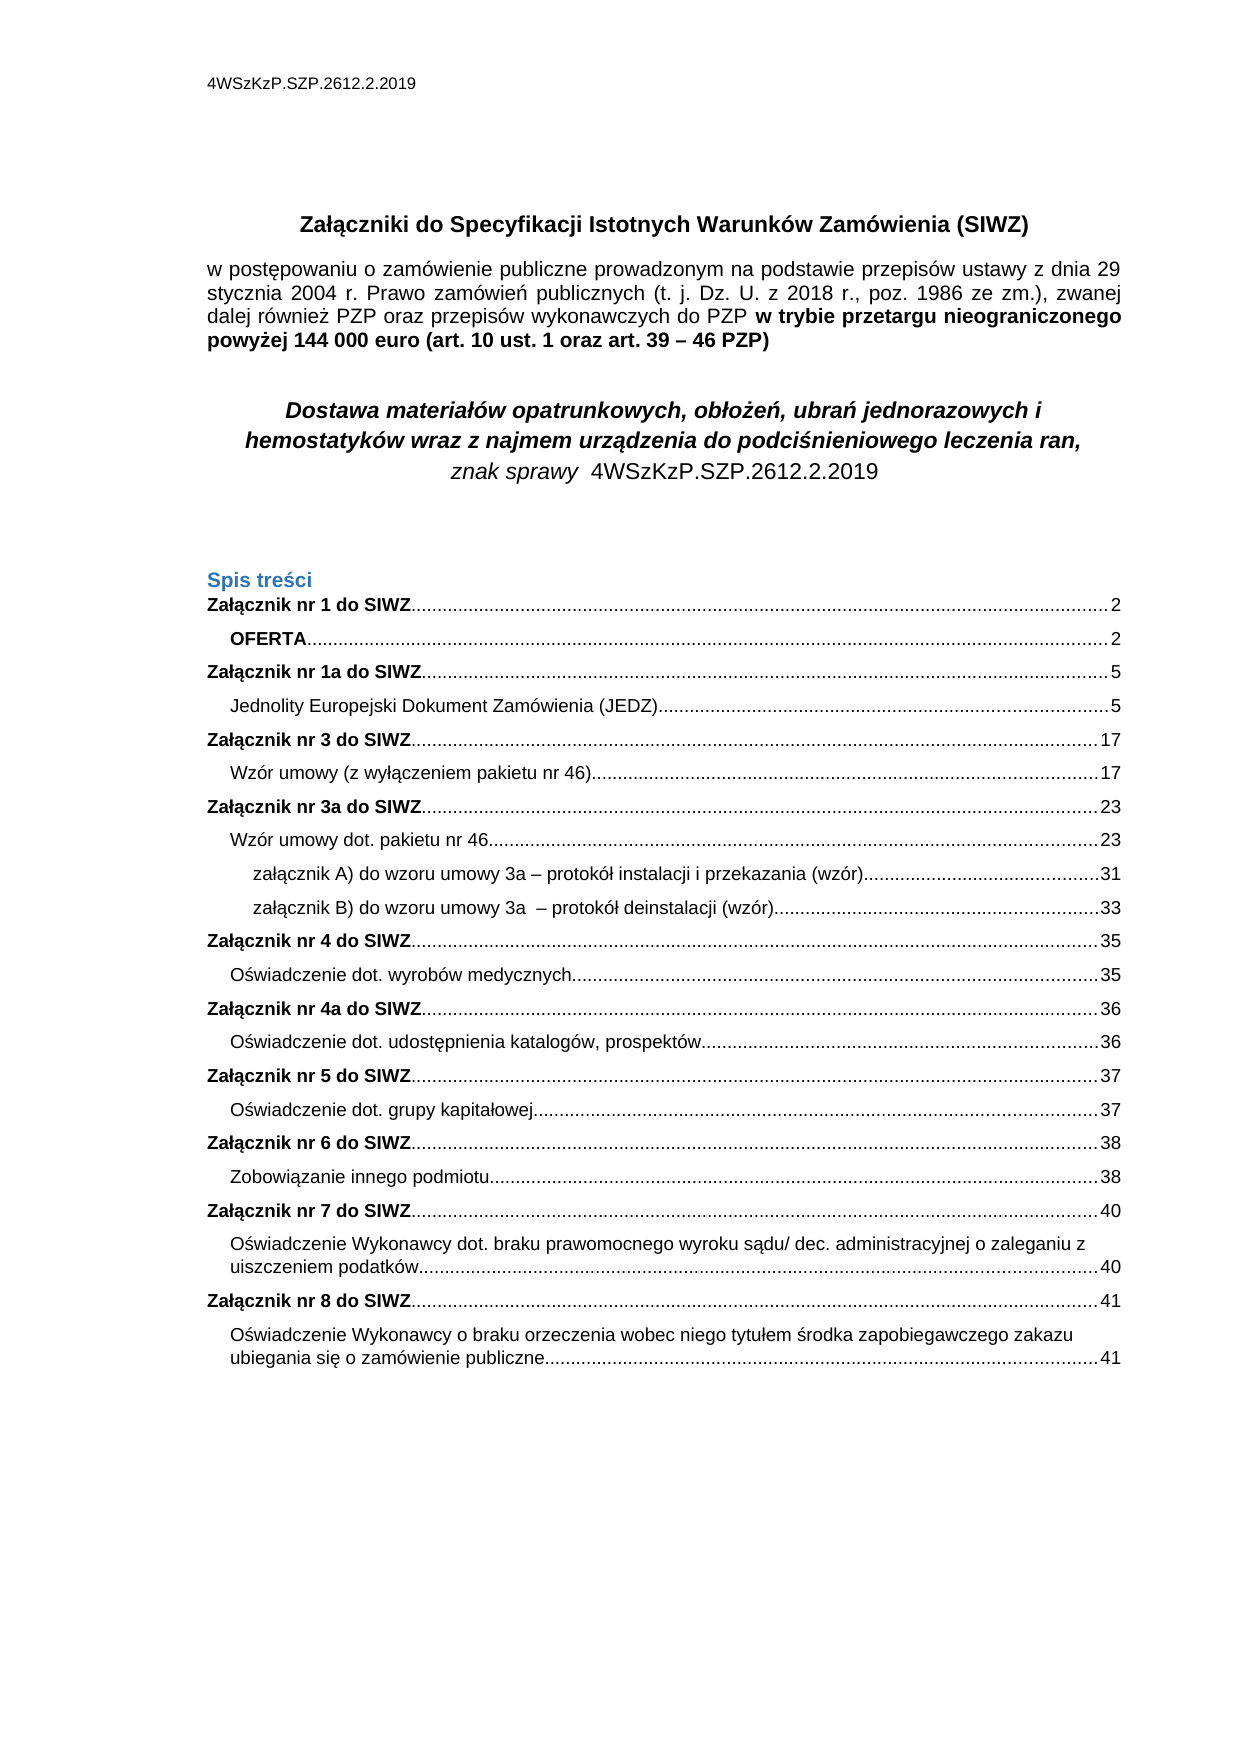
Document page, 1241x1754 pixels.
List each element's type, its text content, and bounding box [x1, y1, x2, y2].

text Załączniki do Specyfikacji Istotnych Warunków Zamówienia (SIWZ) [207, 211, 1122, 238]
text w postępowaniu o zamówienie publiczne prowadzonym na podstawie przepisów ustawy z dnia 29 stycznia 2004 r. Prawo zamówień publicznych (t. j. Dz. U. z 2018 r., poz. 1986 ze zm.), zwanej dalej również PZP oraz przepisów wykonawczych do PZP w trybie przetargu nieograniczonego powyżej 144 000 euro (art. 10 ust. 1 oraz art. 39 – 46 PZP) [207, 256, 1122, 352]
text znak sprawy 4WSzKzP.SZP.2612.2.2019 [207, 458, 1122, 484]
text Dostawa materiałów opatrunkowych, obłożeń, ubrań jednorazowych i hemostatyków wraz z najmem urządzenia do podciśnieniowego leczenia ran, [207, 397, 1122, 454]
